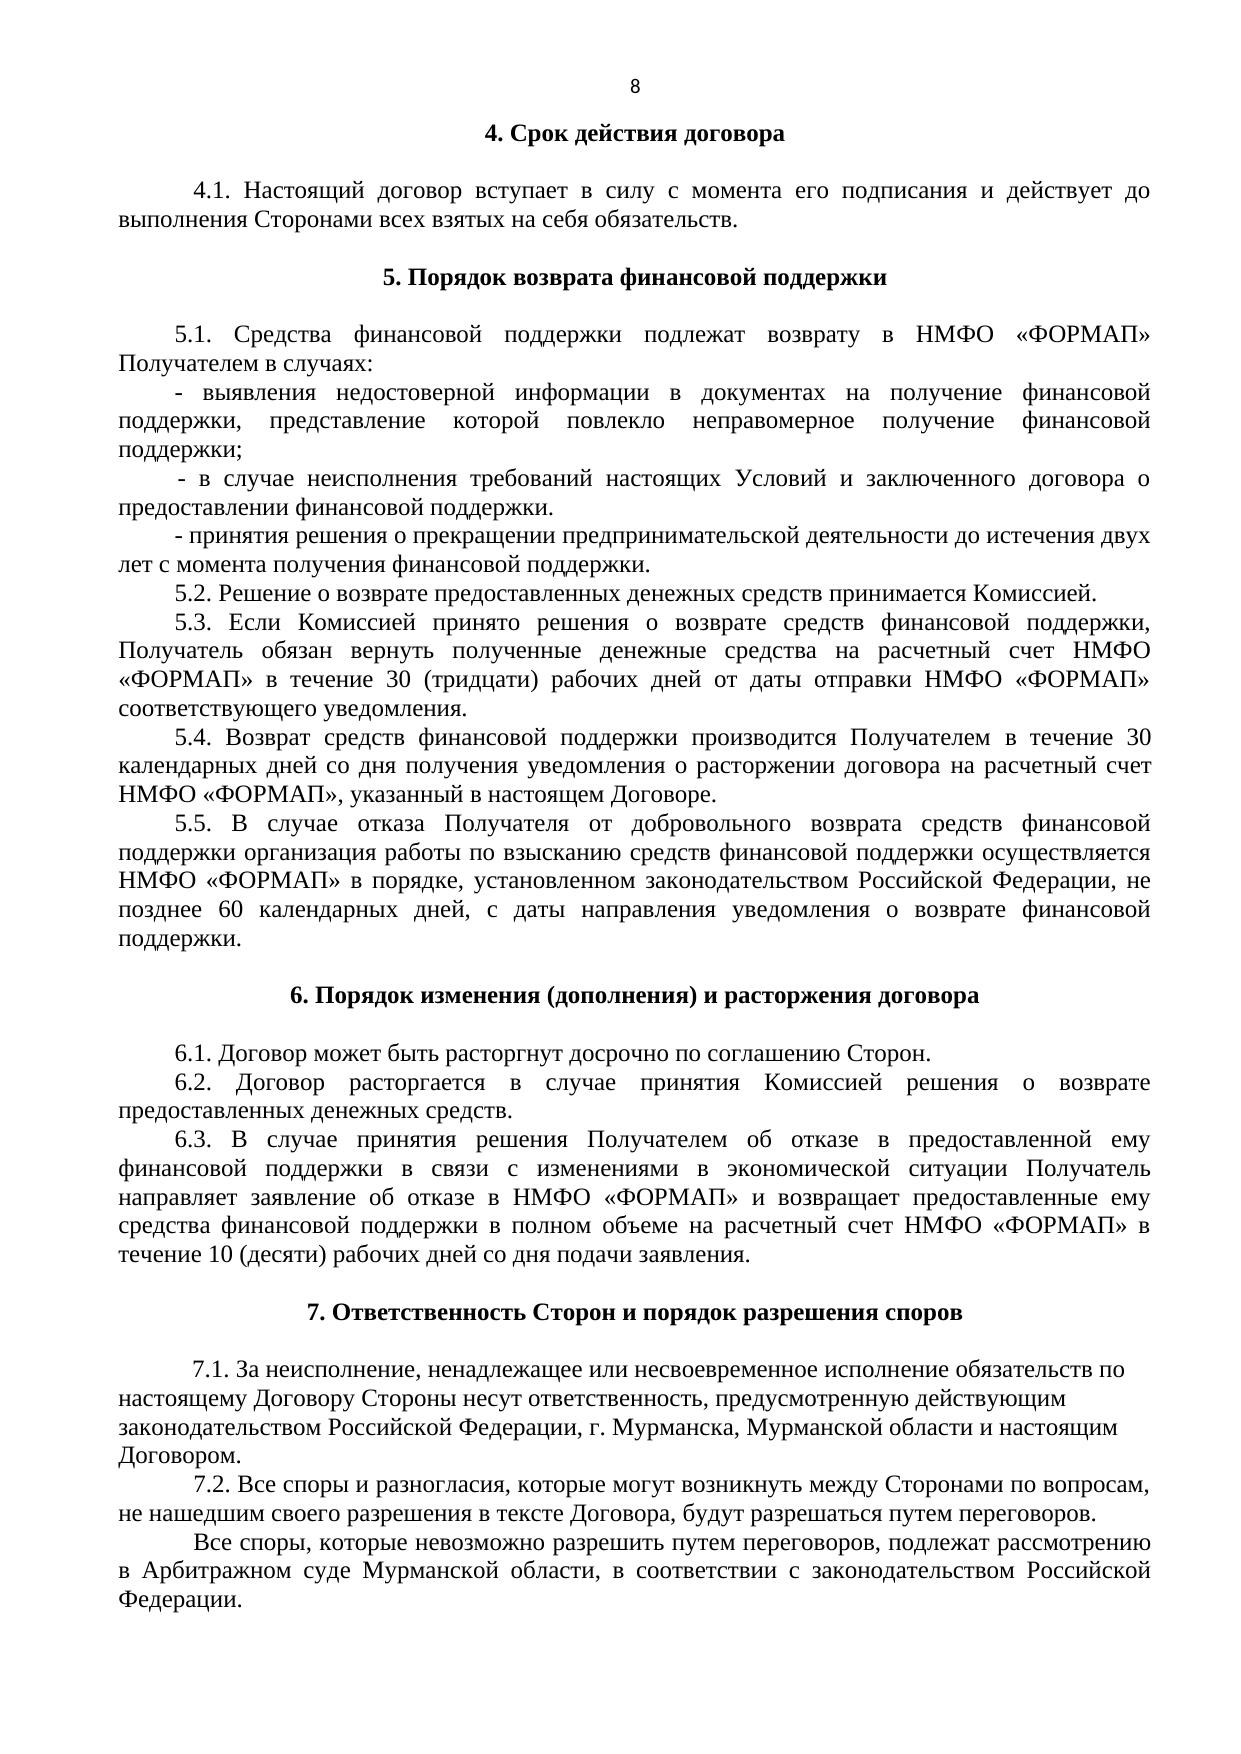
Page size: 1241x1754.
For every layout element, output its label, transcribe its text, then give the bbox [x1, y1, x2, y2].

text - выявления недостоверной информации в документах на получение финансовой поддержки, представление которой повлекло неправомерное получение финансовой поддержки; [118, 377, 1152, 463]
text 7. Ответственность Сторон и порядок разрешения споров [118, 1297, 1152, 1326]
text 5.5. В случае отказа Получателя от добровольного возврата средств финансовой поддержки организация работы по взысканию средств финансовой поддержки осуществляется НМФО «ФОРМАП» в порядке, установленном законодательством Российской Федерации, не позднее 60 календарных дней, с даты направления уведомления о возврате финансовой поддержки. [118, 808, 1152, 952]
text 6.2. Договор расторгается в случае принятия Комиссией решения о возврате предоставленных денежных средств. [118, 1067, 1152, 1124]
text 4. Срок действия договора [118, 118, 1152, 147]
text 5.4. Возврат средств финансовой поддержки производится Получателем в течение 30 календарных дней со дня получения уведомления о расторжении договора на расчетный счет НМФО «ФОРМАП», указанный в настоящем Договоре. [118, 722, 1152, 808]
text 5.1. Средства финансовой поддержки подлежат возврату в НМФО «ФОРМАП» Получателем в случаях: [118, 319, 1152, 377]
text 7.1. За неисполнение, ненадлежащее или несвоевременное исполнение обязательств по настоящему Договору Стороны несут ответственность, предусмотренную действующим законодательством Российской Федерации, г. Мурманска, Мурманской области и настоящим Договором. [118, 1354, 1152, 1469]
text - принятия решения о прекращении предпринимательской деятельности до истечения двух лет с момента получения финансовой поддержки. [118, 521, 1152, 578]
text 5.2. Решение о возврате предоставленных денежных средств принимается Комиссией. [118, 578, 1152, 607]
text 6.3. В случае принятия решения Получателем об отказе в предоставленной ему финансовой поддержки в связи с изменениями в экономической ситуации Получатель направляет заявление об отказе в НМФО «ФОРМАП» и возвращает предоставленные ему средства финансовой поддержки в полном объеме на расчетный счет НМФО «ФОРМАП» в течение 10 (десяти) рабочих дней со дня подачи заявления. [118, 1124, 1152, 1268]
text 4.1. Настоящий договор вступает в силу с момента его подписания и действует до выполнения Сторонами всех взятых на себя обязательств. [118, 176, 1152, 233]
text 5. Порядок возврата финансовой поддержки [118, 262, 1152, 291]
text 7.2. Все споры и разногласия, которые могут возникнуть между Сторонами по вопросам, не нашедшим своего разрешения в тексте Договора, будут разрешаться путем переговоров. [118, 1469, 1152, 1527]
text Все споры, которые невозможно разрешить путем переговоров, подлежат рассмотрению в Арбитражном суде Мурманской области, в соответствии с законодательством Российской Федерации. [118, 1527, 1152, 1613]
text 6. Порядок изменения (дополнения) и расторжения договора [118, 981, 1152, 1009]
text 6.1. Договор может быть расторгнут досрочно по соглашению Сторон. [118, 1038, 1152, 1067]
text - в случае неисполнения требований настоящих Условий и заключенного договора о предоставлении финансовой поддержки. [118, 463, 1152, 521]
text 5.3. Если Комиссией принято решения о возврате средств финансовой поддержки, Получатель обязан вернуть полученные денежные средства на расчетный счет НМФО «ФОРМАП» в течение 30 (тридцати) рабочих дней от даты отправки НМФО «ФОРМАП» соответствующего уведомления. [118, 607, 1152, 722]
